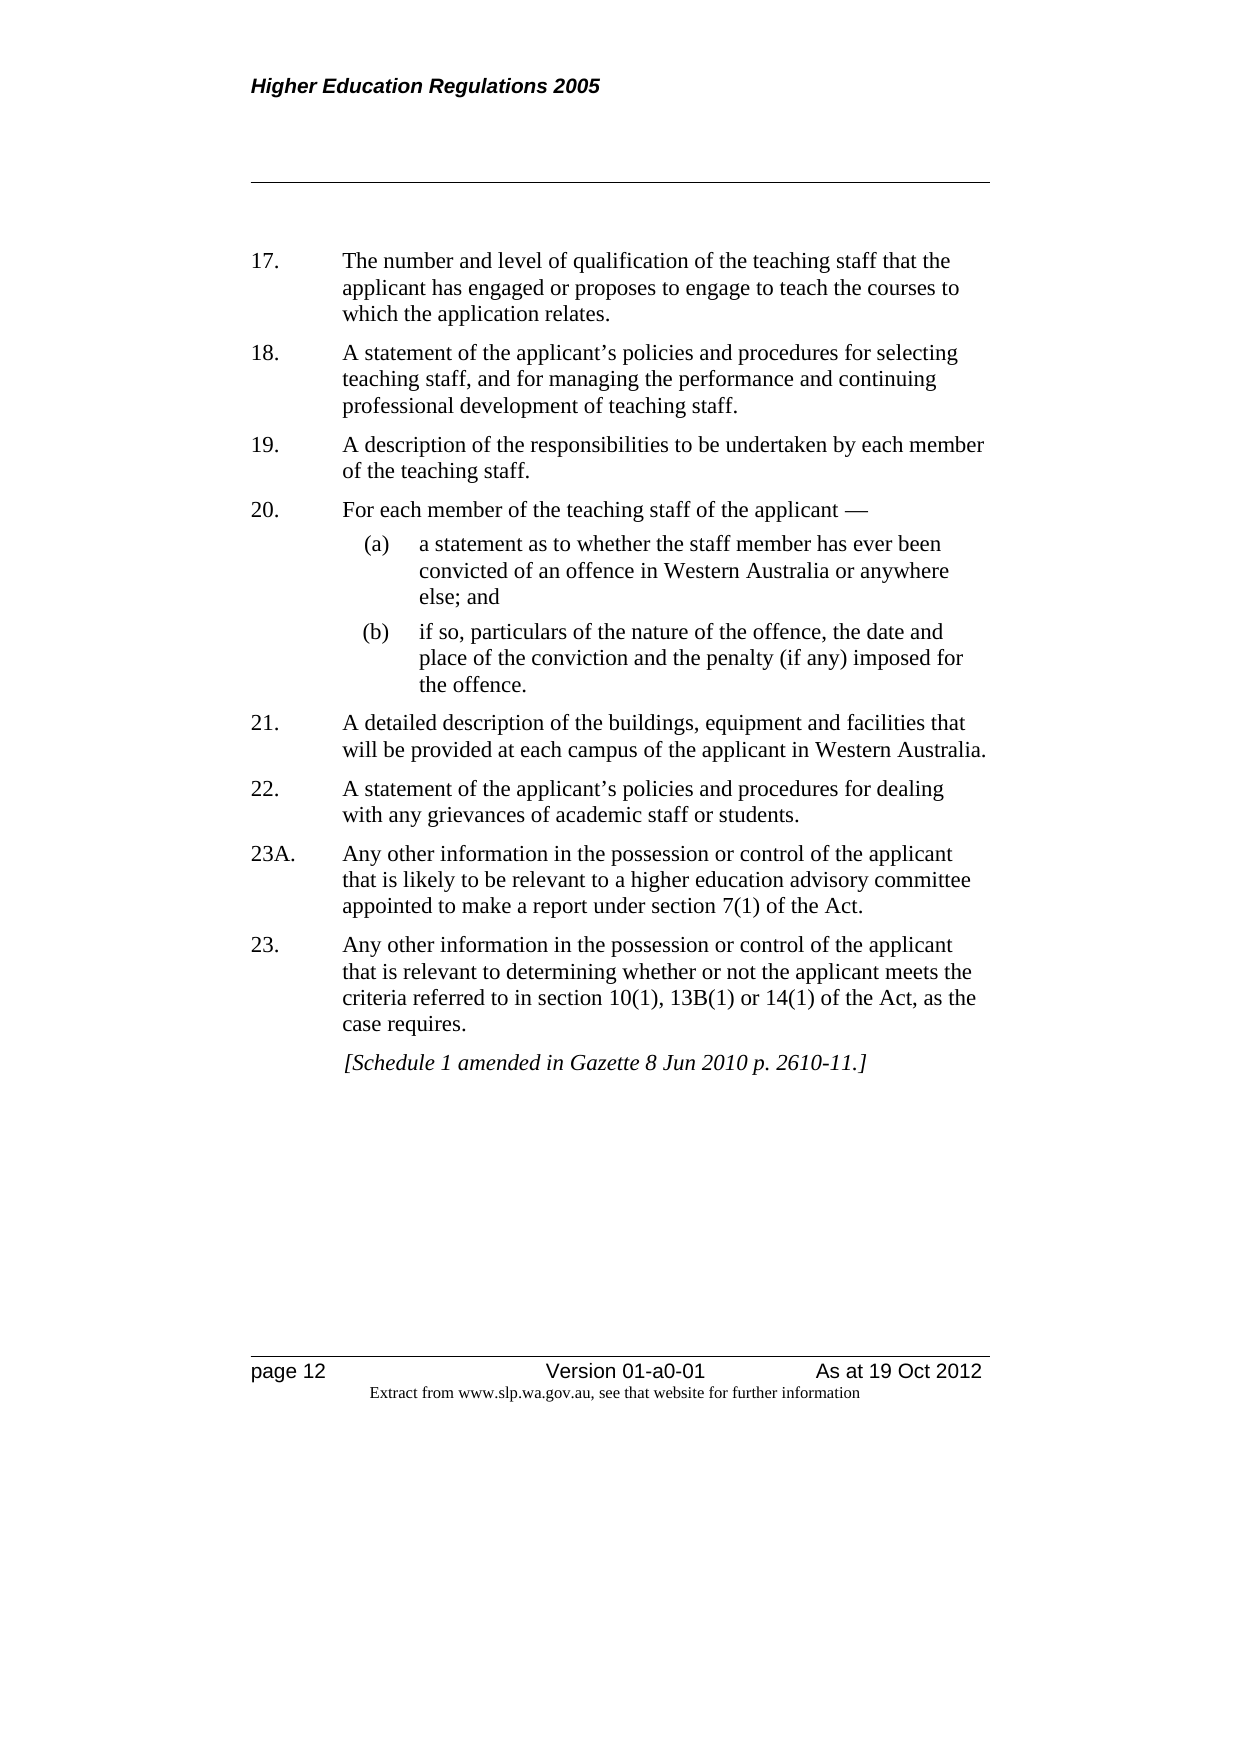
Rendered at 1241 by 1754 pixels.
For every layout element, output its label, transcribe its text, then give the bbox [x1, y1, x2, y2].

text [Schedule 1 amended in Gazette 8 Jun 2010 p. 2610-11.] [251, 1049, 990, 1076]
text (a) a statement as to whether the staff member has ever been convicted of an offence in or anywhere else; and [251, 531, 990, 609]
text 21. A detailed description of the buildings, equipment and facilities that will be provided at each campus of the applicant in . [251, 709, 990, 762]
text 23A. Any other information in the possession or control of the applicant that is likely to be relevant to a higher education advisory committee appointed to make a report under section 7(1) of the Act. [251, 840, 990, 919]
text 17. The number and level of qualification of the teaching staff that the applicant has engaged or proposes to engage to teach the courses to which the application relates. [251, 247, 990, 327]
text 19. A description of the responsibilities to be undertaken by each member of the teaching staff. [251, 431, 990, 483]
text 20. For each member of the teaching staff of the applicant — [251, 496, 990, 522]
text 18. A statement of the applicant’s policies and procedures for selecting teaching staff, and for managing the performance and continuing professional development of teaching staff. [251, 339, 990, 418]
text 22. A statement of the applicant’s policies and procedures for dealing with any grievances of academic staff or students. [251, 775, 990, 827]
text (b) if so, particulars of the nature of the offence, the date and place of the conviction and the penalty (if any) imposed for the offence. [251, 618, 990, 697]
text 23. Any other information in the possession or control of the applicant that is relevant to determining whether or not the applicant meets the criteria referred to in section 10(1), 13B(1) or 14(1) of the Act, as the case requires. [251, 931, 990, 1037]
